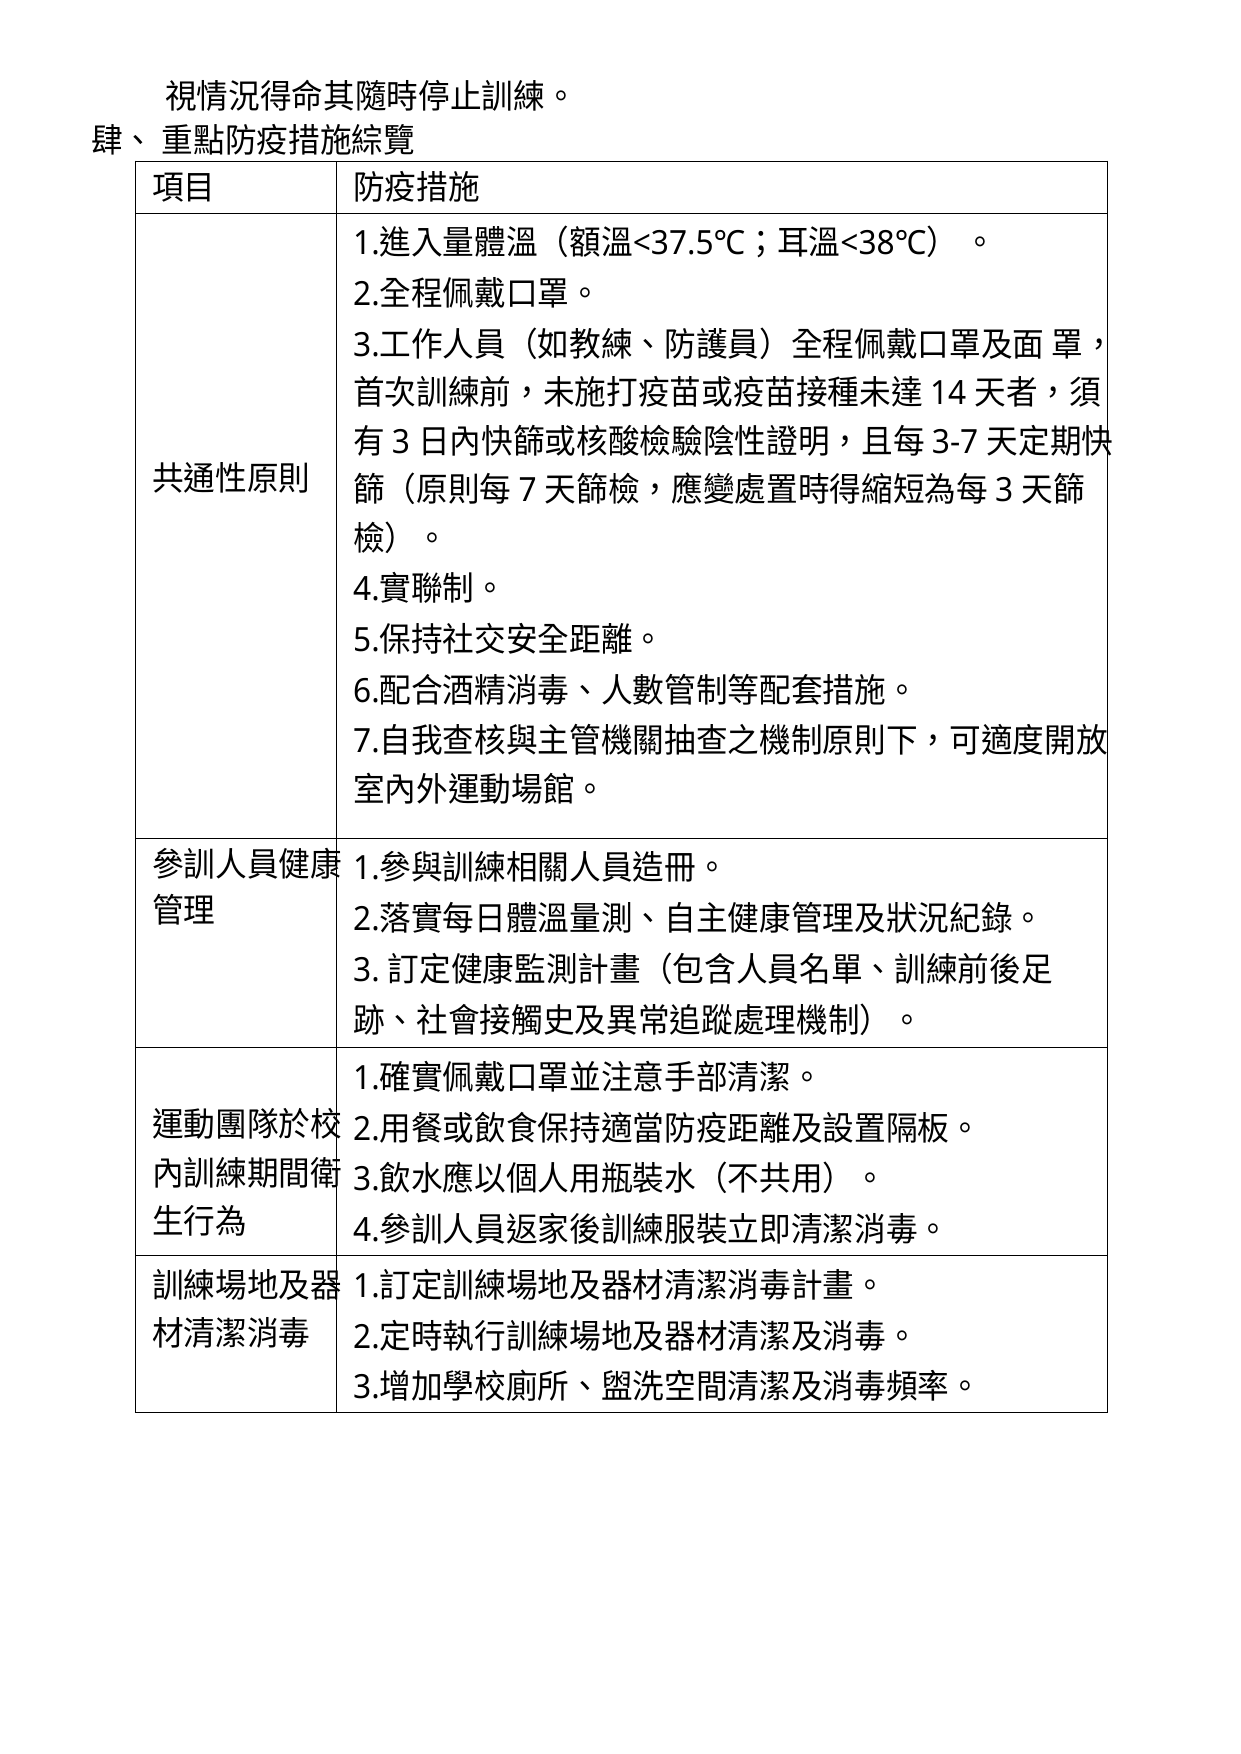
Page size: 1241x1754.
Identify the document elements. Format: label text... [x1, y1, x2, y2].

table_cell 1.進入量體溫（額溫<37.5℃；耳溫<38℃） 。 2.全程佩戴口罩。 3.工作人員（如教練、防護員）全程佩戴口罩及面 罩，首次訓練前，未施打疫苗或疫苗接種未達 14 天者，須有 3 日內快篩或核酸檢驗陰性證明，且每 3-7 天定期快篩（原則每 7 天篩檢，應變處置時得縮短為每 3 天篩檢）。 4.實聯制。 5.保持社交安全距離。 6.配合酒精消毒、人數管制等配套措施。 7.自我查核與主管機關抽查之機制原則下，可適度開放室內外運動場館。 [337, 214, 1107, 838]
table_cell 運動團隊於校內訓練期間衛生行為 [136, 1048, 336, 1255]
table_cell 1.訂定訓練場地及器材清潔消毒計畫。 2.定時執行訓練場地及器材清潔及消毒。 3.增加學校廁所、盥洗空間清潔及消毒頻率。 [337, 1256, 1107, 1412]
table_header 項目 [136, 162, 336, 213]
table_cell 1.確實佩戴口罩並注意手部清潔。 2.用餐或飲食保持適當防疫距離及設置隔板。 3.飲水應以個人用瓶裝水（不共用）。 4.參訓人員返家後訓練服裝立即清潔消毒。 [337, 1048, 1107, 1255]
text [91, 75, 1176, 117]
table_cell 訓練場地及器材清潔消毒 [136, 1256, 336, 1412]
table_cell 1.參與訓練相關人員造冊。 2.落實每日體溫量測、自主健康管理及狀況紀錄。 3. 訂定健康監測計畫（包含人員名單、訓練前後足 跡、社會接觸史及異常追蹤處理機制）。 [337, 839, 1107, 1047]
table_header 防疫措施 [337, 162, 1107, 213]
table_cell 參訓人員健康管理 [136, 839, 336, 1047]
text 肆、 重點防疫措施綜覽 [91, 119, 1176, 161]
table_cell 共通性原則 [136, 214, 336, 838]
